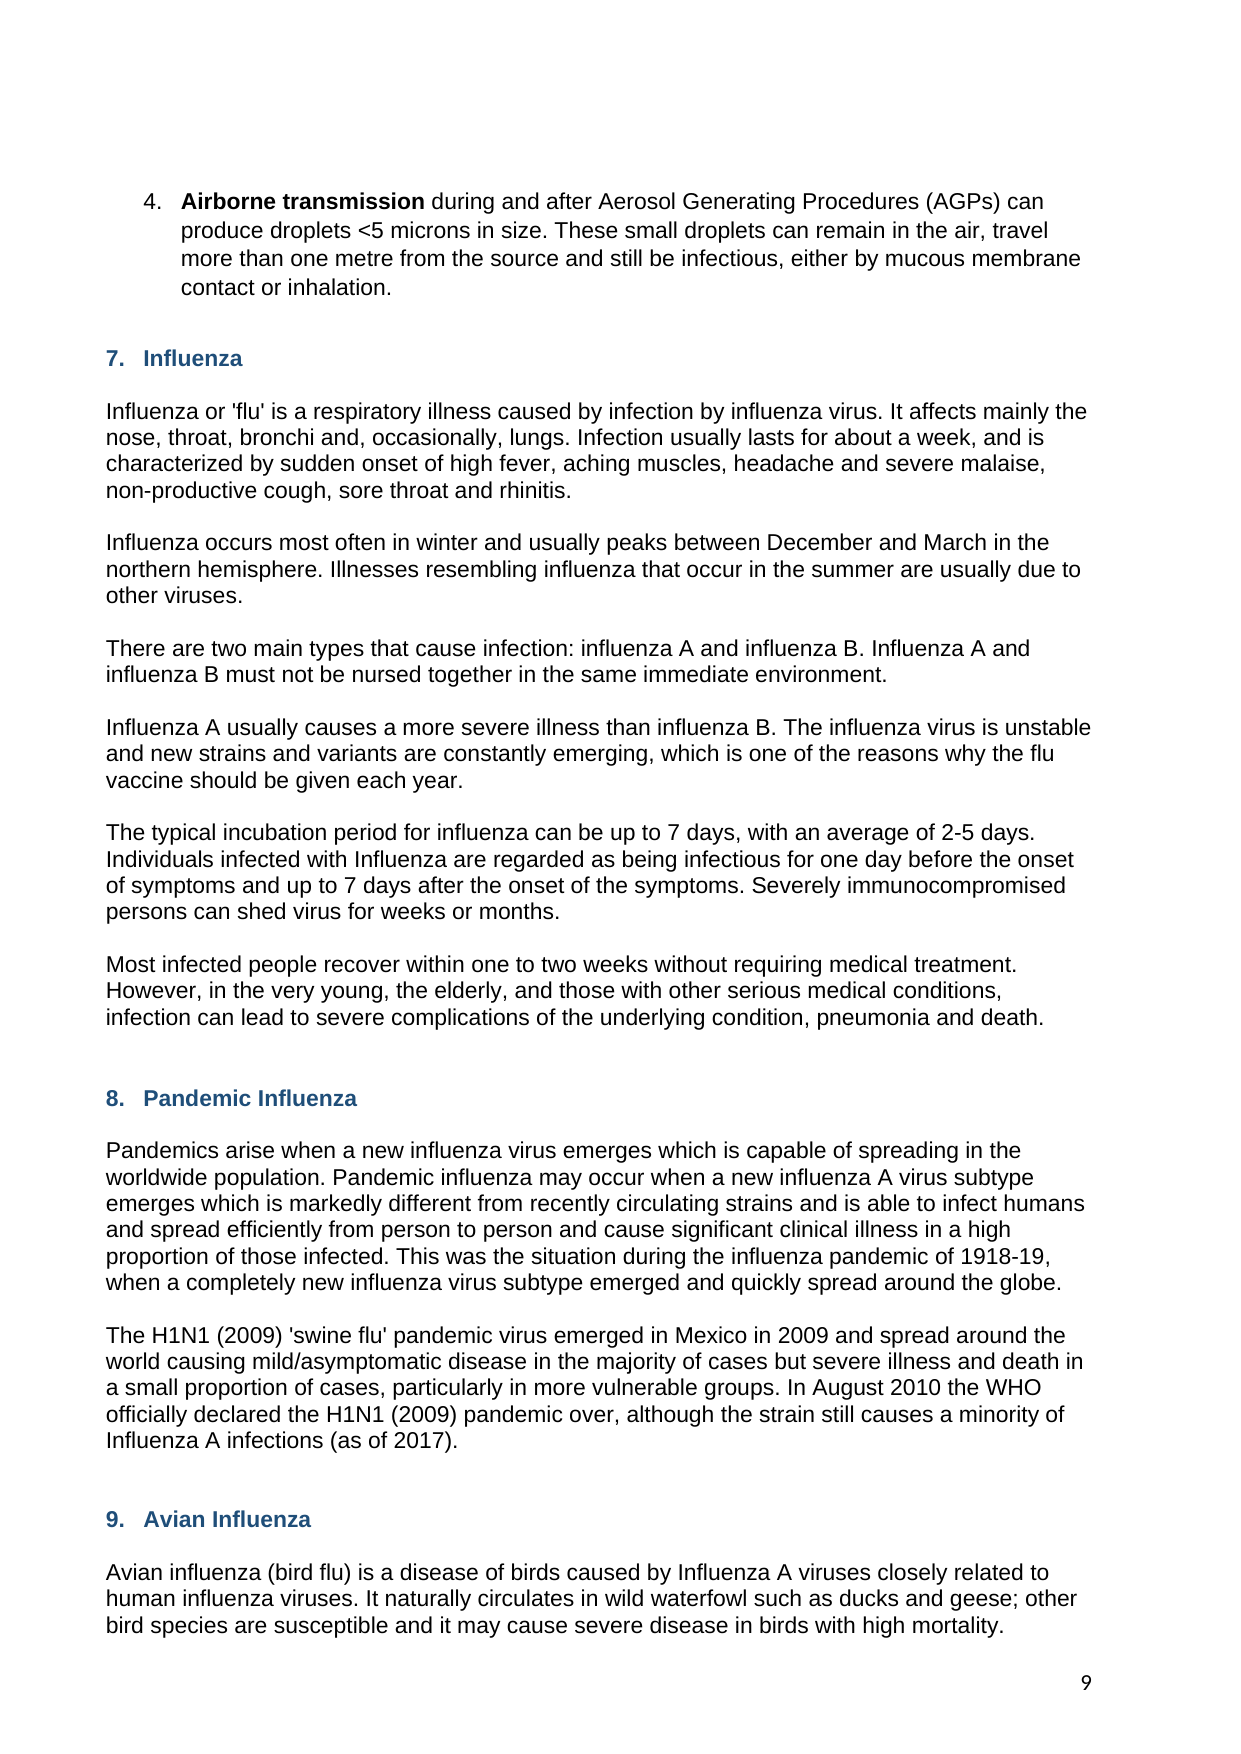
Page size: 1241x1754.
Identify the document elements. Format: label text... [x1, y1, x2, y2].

text Avian influenza (bird flu) is a disease of birds caused by Influenza A viruses closely related to human influenza viruses. It naturally circulates in wild waterfowl such as ducks and geese; other bird species are susceptible and it may cause severe disease in birds with high mortality. [106, 1559, 1092, 1638]
list Avian Influenza [106, 1506, 1092, 1532]
text Most infected people recover within one to two weeks without requiring medical treatment. However, in the very young, the elderly, and those with other serious medical conditions, infection can lead to severe complications of the underlying condition, pneumonia and death. [106, 951, 1092, 1030]
text Pandemics arise when a new influenza virus emerges which is capable of spreading in the worldwide population. Pandemic influenza may occur when a new influenza A virus subtype emerges which is markedly different from recently circulating strains and is able to infect humans and spread efficiently from person to person and cause significant clinical illness in a high proportion of those infected. This was the situation during the influenza pandemic of 1918-19, when a completely new influenza virus subtype emerged and quickly spread around the globe. [106, 1137, 1092, 1295]
text Influenza or 'flu' is a respiratory illness caused by infection by influenza virus. It affects mainly the nose, throat, bronchi and, occasionally, lungs. Infection usually lasts for about a week, and is characterized by sudden onset of high fever, aching muscles, headache and severe malaise, non-productive cough, sore throat and rhinitis. [106, 398, 1092, 503]
list Airborne transmission during and after Aerosol Generating Procedures (AGPs) can produce droplets <5 microns in size. These small droplets can remain in the air, travel more than one metre from the source and still be infectious, either by mucous membrane contact or inhalation. [143, 188, 1092, 300]
list Pandemic Influenza [106, 1084, 1092, 1111]
text There are two main types that cause infection: influenza A and influenza B. Influenza A and influenza B must not be nursed together in the same immediate environment. [106, 635, 1092, 687]
text The H1N1 (2009) 'swine flu' pandemic virus emerged in Mexico in 2009 and spread around the world causing mild/asymptomatic disease in the majority of cases but severe illness and death in a small proportion of cases, particularly in more vulnerable groups. In August 2010 the WHO officially declared the H1N1 (2009) pandemic over, although the strain still causes a minority of Influenza A infections (as of 2017). [106, 1322, 1092, 1453]
list Influenza [106, 345, 1092, 371]
text Influenza occurs most often in winter and usually peaks between December and March in the northern hemisphere. Illnesses resembling influenza that occur in the summer are usually due to other viruses. [106, 529, 1092, 608]
text Influenza A usually causes a more severe illness than influenza B. The influenza virus is unstable and new strains and variants are constantly emerging, which is one of the reasons why the flu vaccine should be given each year. [106, 714, 1092, 793]
text The typical incubation period for influenza can be up to 7 days, with an average of 2-5 days. Individuals infected with Influenza are regarded as being infectious for one day before the onset of symptoms and up to 7 days after the onset of the symptoms. Severely immunocompromised persons can shed virus for weeks or months. [106, 819, 1092, 925]
